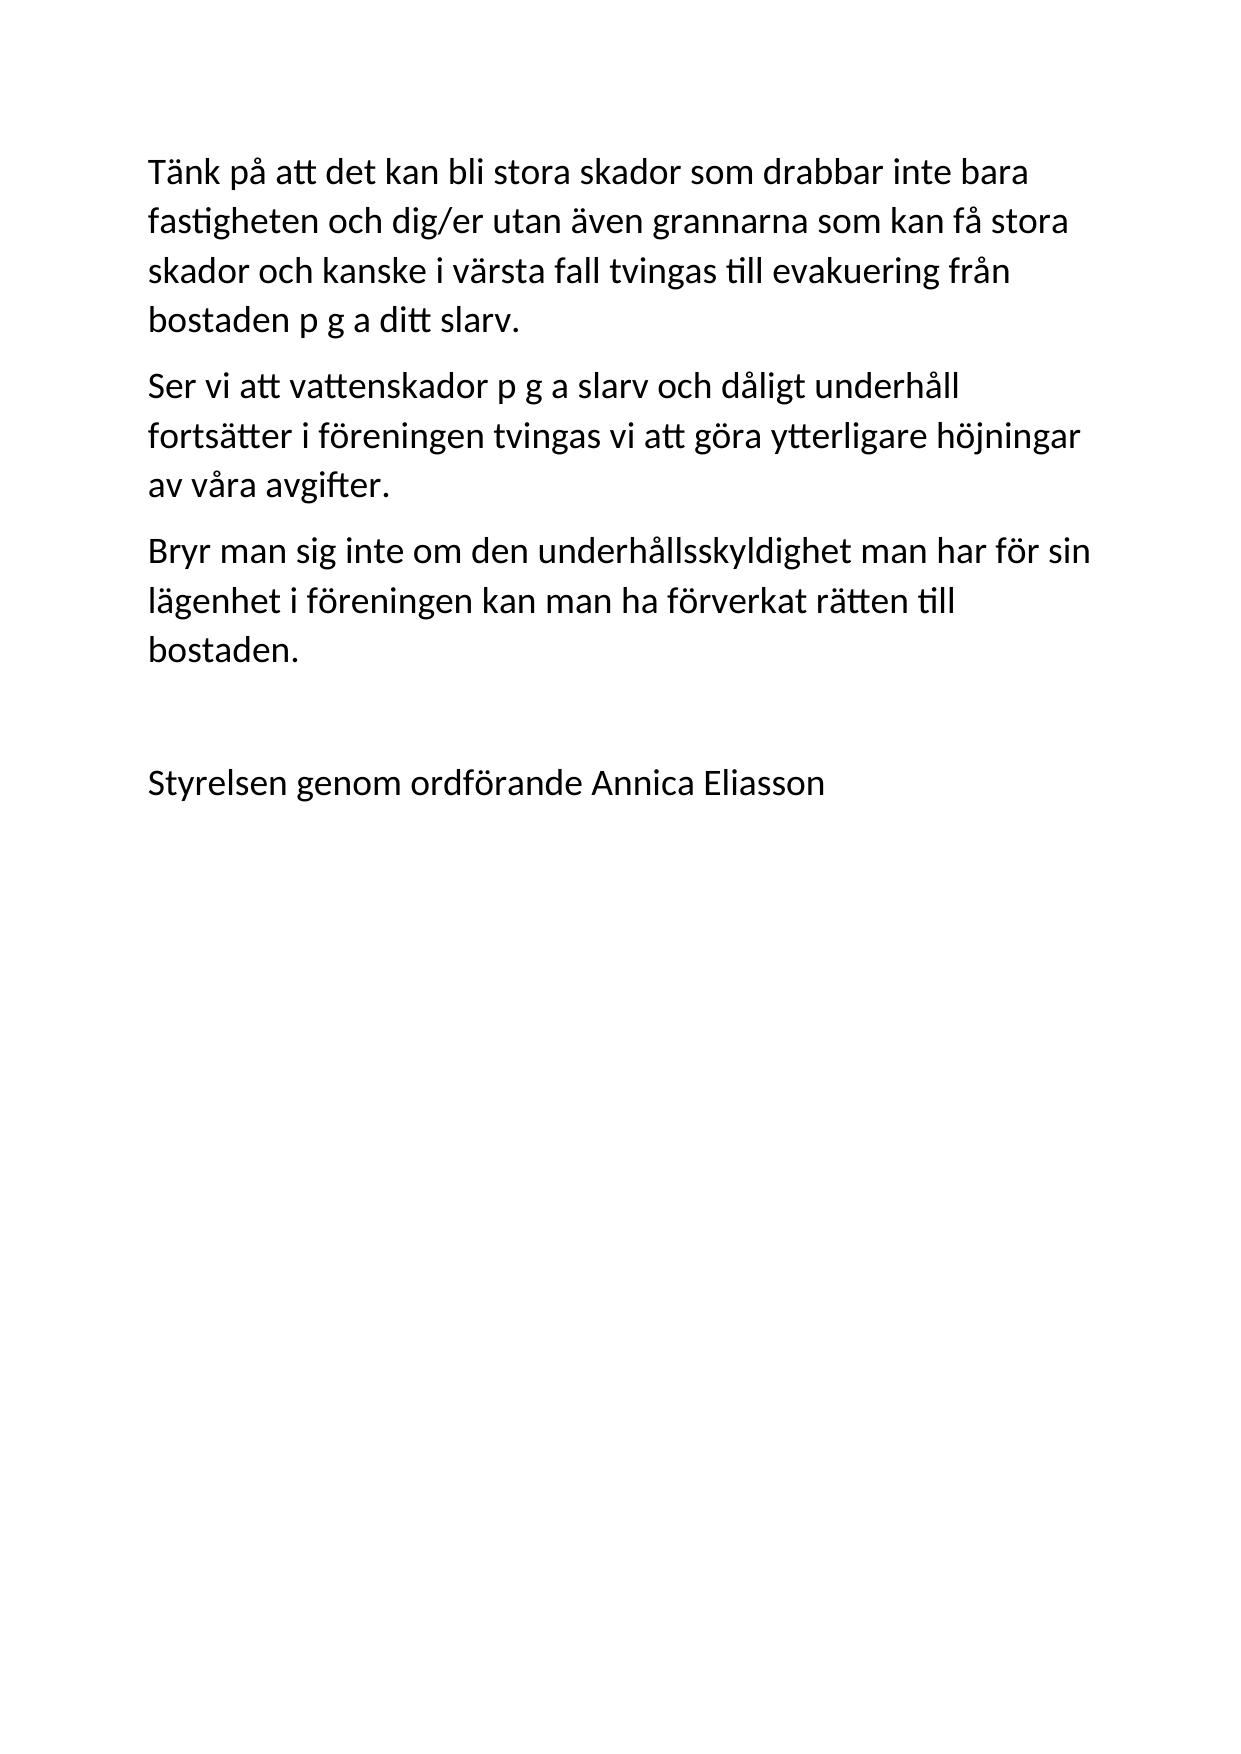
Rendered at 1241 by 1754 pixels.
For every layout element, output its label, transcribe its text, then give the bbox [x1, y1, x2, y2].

text Tänk på att det kan bli stora skador som drabbar inte bara fastigheten och dig/er utan även grannarna som kan få stora skador och kanske i värsta fall tvingas till evakuering från bostaden p g a ditt slarv. [148, 148, 1093, 342]
text Styrelsen genom ordförande Annica Eliasson [148, 758, 1093, 804]
text Ser vi att vattenskador p g a slarv och dåligt underhåll fortsätter i föreningen tvingas vi att göra ytterligare höjningar av våra avgifter. [148, 362, 1093, 507]
text Bryr man sig inte om den underhållsskyldighet man har för sin lägenhet i föreningen kan man ha förverkat rätten till bostaden. [148, 527, 1093, 672]
